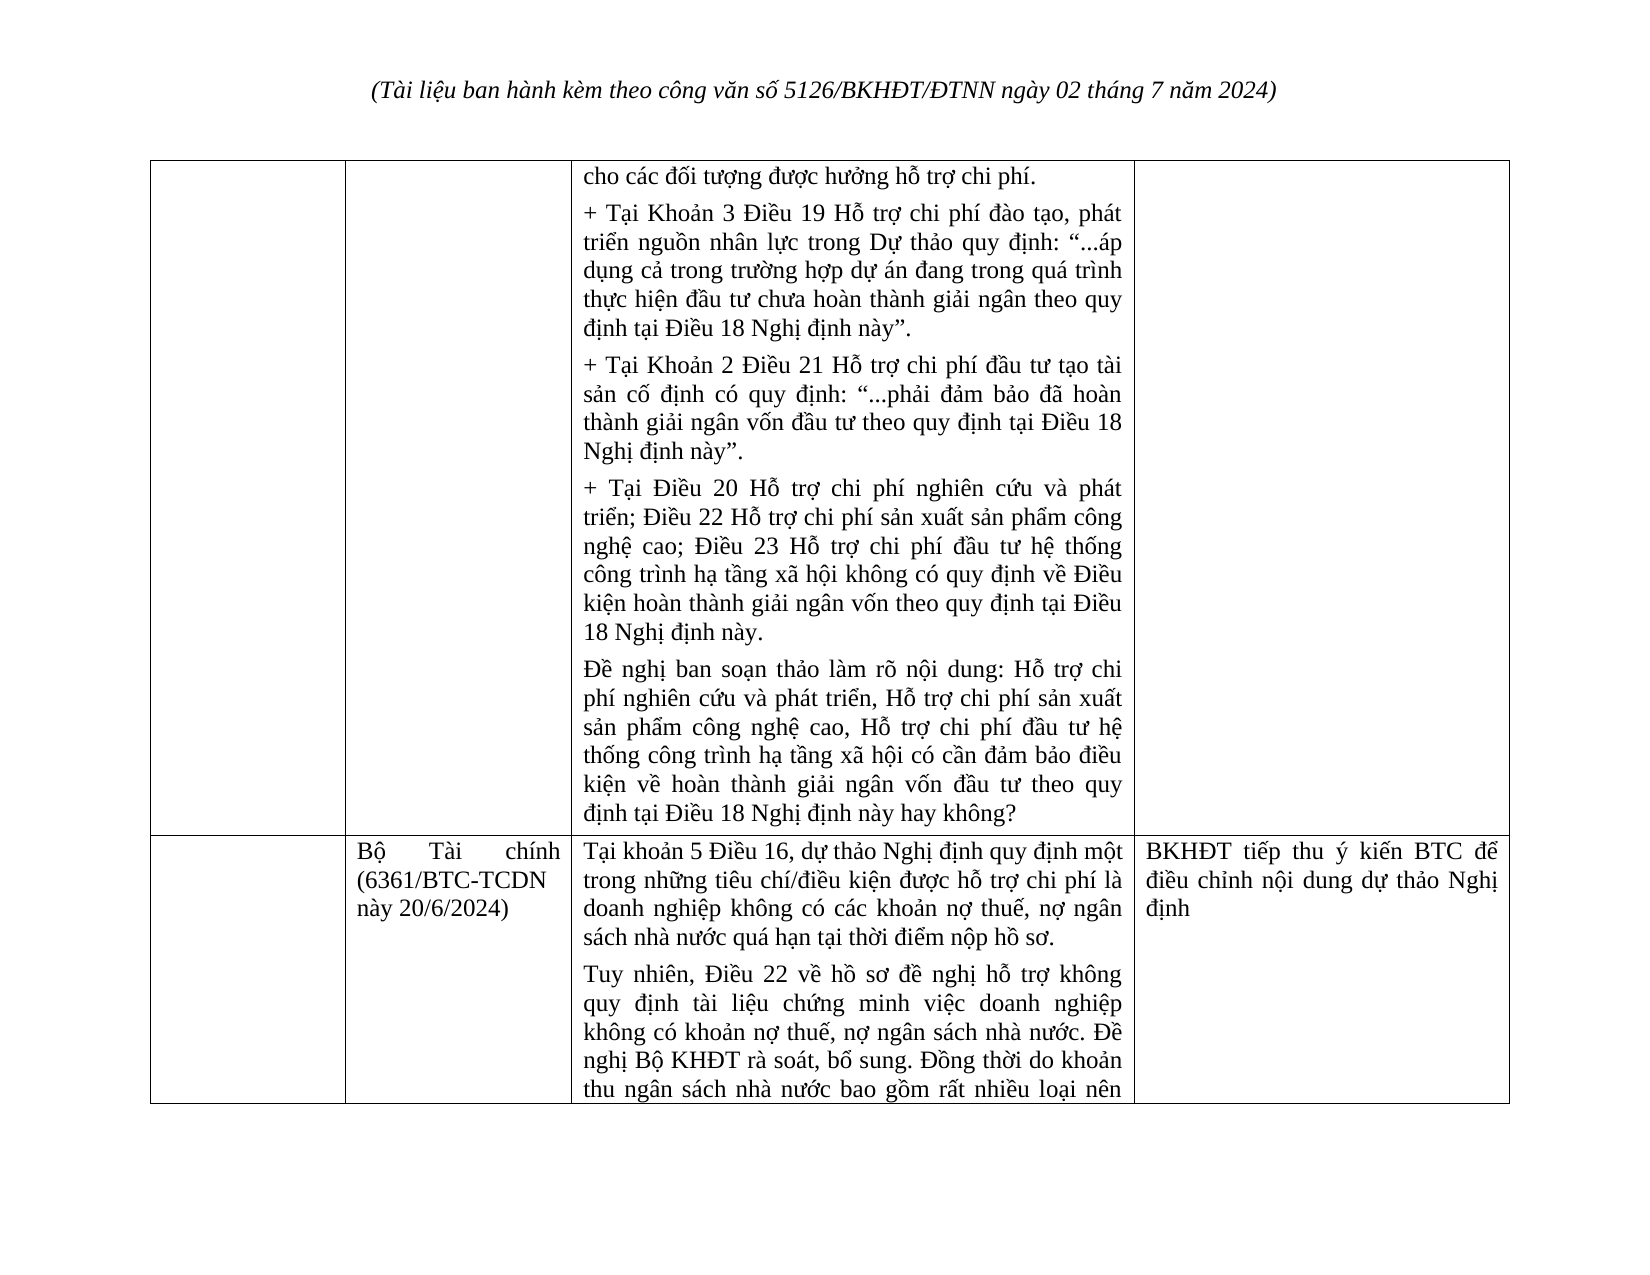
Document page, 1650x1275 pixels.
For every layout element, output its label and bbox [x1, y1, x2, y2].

table_cell [572, 836, 1134, 1103]
table_cell [572, 161, 1134, 835]
table_cell [151, 836, 345, 1103]
table_cell [151, 161, 345, 835]
table_cell [1135, 836, 1509, 1103]
table_cell [346, 836, 571, 1103]
table_cell [1135, 161, 1509, 835]
table_cell [346, 161, 571, 835]
